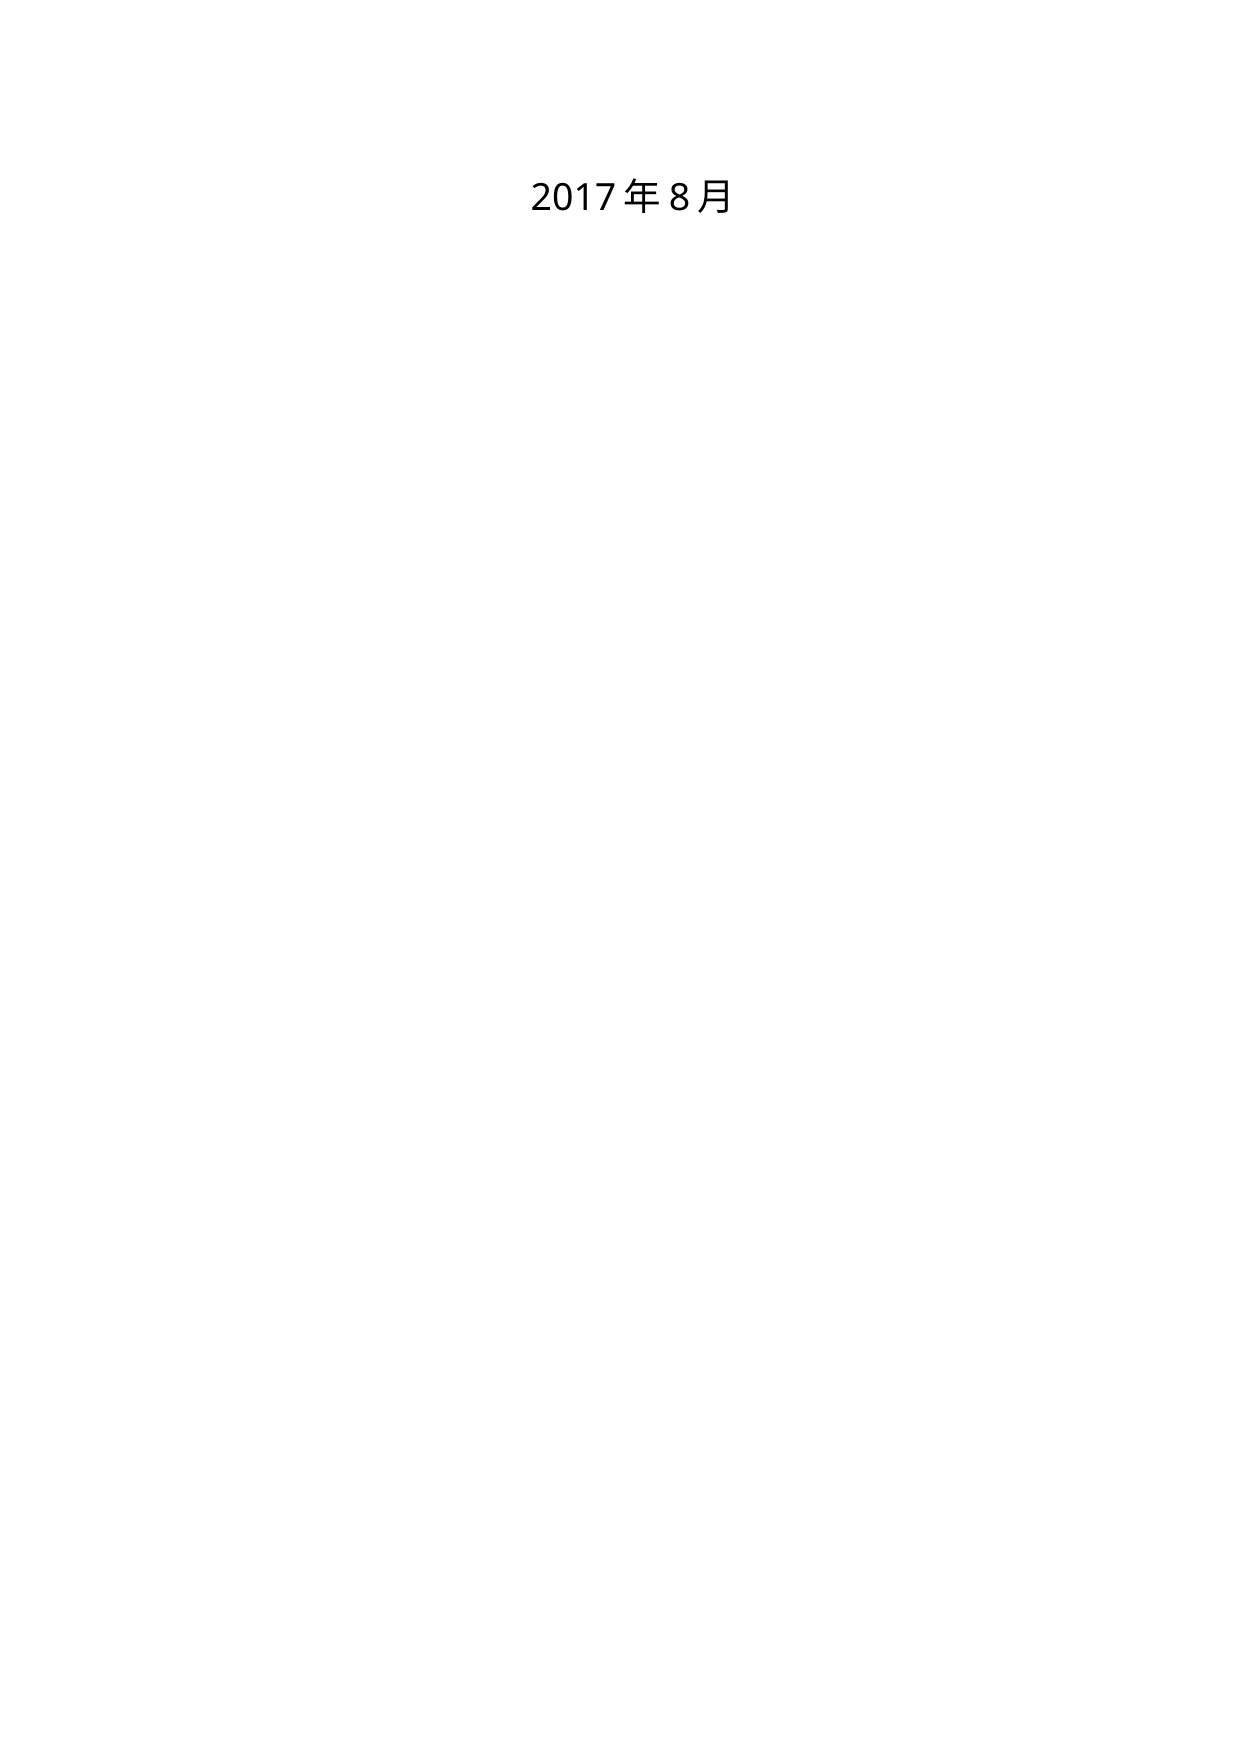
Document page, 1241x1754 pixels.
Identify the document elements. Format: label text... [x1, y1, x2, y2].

text 2017年8月 [212, 162, 1053, 227]
